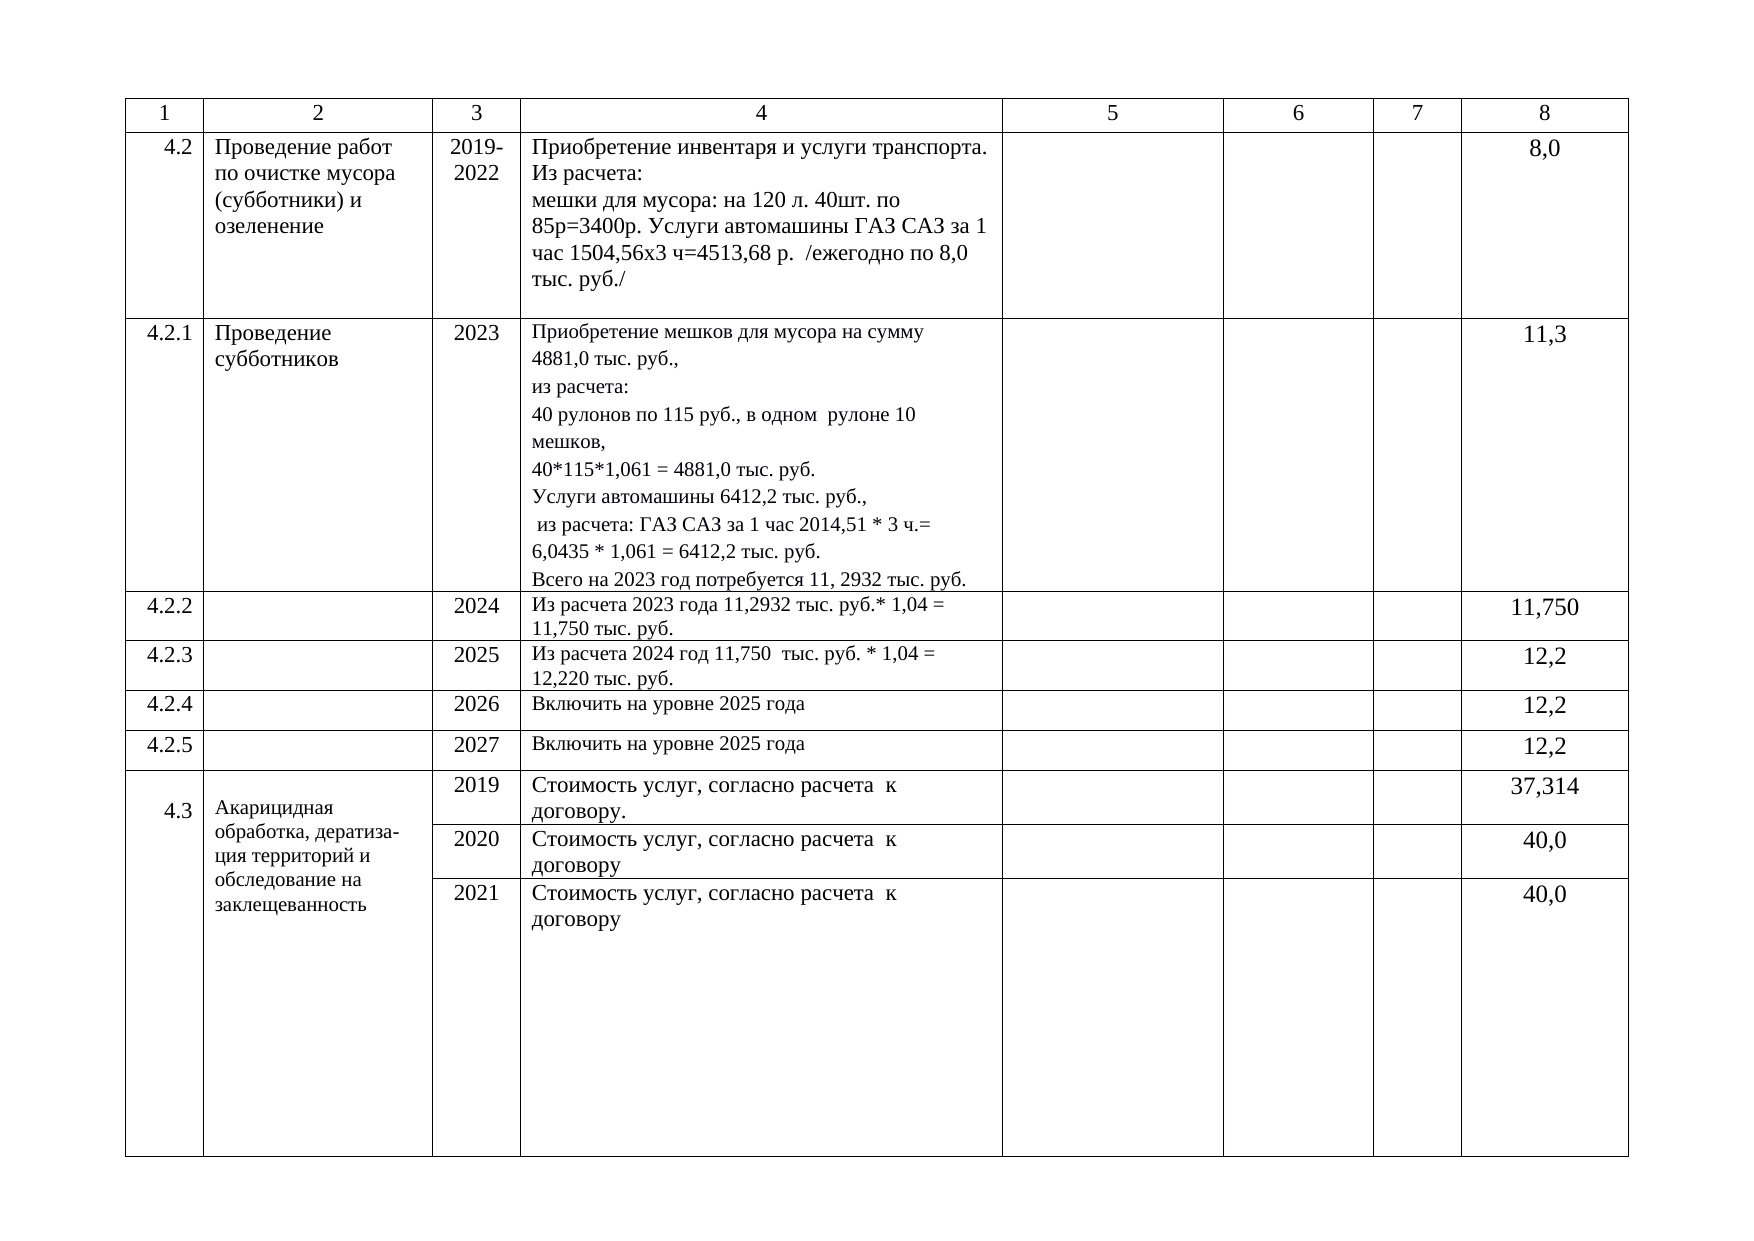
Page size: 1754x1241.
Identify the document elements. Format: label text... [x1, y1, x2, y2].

table_cell 11,750 [1462, 592, 1628, 640]
table_cell Включить на уровне 2025 года [521, 691, 1002, 730]
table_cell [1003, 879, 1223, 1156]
table_cell 3 [433, 99, 520, 132]
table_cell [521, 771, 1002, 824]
table_cell Проведение работ по очистке мусора (субботники) и озеленение [204, 133, 432, 318]
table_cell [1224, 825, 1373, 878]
table_cell 2 [204, 99, 432, 132]
table_cell [204, 592, 432, 640]
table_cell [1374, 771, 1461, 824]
table_cell 11,3 [1462, 319, 1628, 591]
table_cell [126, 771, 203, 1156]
table_cell 2026 [433, 691, 520, 730]
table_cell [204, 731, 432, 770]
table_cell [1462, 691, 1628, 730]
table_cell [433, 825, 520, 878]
table_cell [204, 641, 432, 689]
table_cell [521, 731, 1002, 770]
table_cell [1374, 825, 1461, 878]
table_cell 4.2.2 [126, 592, 203, 640]
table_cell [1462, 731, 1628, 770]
table_cell [1374, 133, 1461, 318]
table_cell 7 [1374, 99, 1461, 132]
table_cell 5 [1003, 99, 1223, 132]
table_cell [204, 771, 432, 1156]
table_cell [1374, 319, 1461, 591]
table_cell 2025 [433, 641, 520, 689]
table_cell Проведение субботников [204, 319, 432, 591]
table_cell [1003, 319, 1223, 591]
table_cell 1 [126, 99, 203, 132]
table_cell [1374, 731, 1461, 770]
table_cell 4.2.4 [126, 691, 203, 730]
table_cell 2019-2022 [433, 133, 520, 318]
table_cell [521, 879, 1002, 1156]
table_cell Приобретение инвентаря и услуги транспорта. Из расчета: мешки для мусора: на 120 л. 40шт. по 85р=3400р. Услуги автомашины ГАЗ САЗ за 1 час 1504,56х3 ч=4513,68 р. /ежегодно по 8,0 тыс. руб./ [521, 133, 1002, 318]
table_cell 8,0 [1462, 133, 1628, 318]
table_cell Из расчета 2024 год 11,750 тыс. руб. * 1,04 = 12,220 тыс. руб. [521, 641, 1002, 689]
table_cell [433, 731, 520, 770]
table_cell [1003, 133, 1223, 318]
table_cell [1003, 641, 1223, 689]
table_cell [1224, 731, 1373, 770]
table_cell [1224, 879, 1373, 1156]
table_cell 4.2.3 [126, 641, 203, 689]
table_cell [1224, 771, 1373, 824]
table_cell 4.2 [126, 133, 203, 318]
table_cell [1224, 641, 1373, 689]
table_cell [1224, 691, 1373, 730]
table_cell 12,2 [1462, 641, 1628, 689]
table_cell [1224, 319, 1373, 591]
table_cell Из расчета 2023 года 11,2932 тыс. руб.* 1,04 = 11,750 тыс. руб. [521, 592, 1002, 640]
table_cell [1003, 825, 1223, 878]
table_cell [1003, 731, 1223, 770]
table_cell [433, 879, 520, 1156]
table_cell [1224, 133, 1373, 318]
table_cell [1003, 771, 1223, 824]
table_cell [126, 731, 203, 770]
table_cell [1224, 592, 1373, 640]
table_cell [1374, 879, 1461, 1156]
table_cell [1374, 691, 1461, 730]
table_cell Приобретение мешков для мусора на сумму 4881,0 тыс. руб., из расчета: 40 рулонов по 115 руб., в одном рулоне 10 мешков, 40*115*1,061 = 4881,0 тыс. руб. Услуги автомашины 6412,2 тыс. руб., из расчета: ГАЗ САЗ за 1 час 2014,51 * 3 ч.= 6,0435 * 1,061 = 6412,2 тыс. руб. Всего на 2023 год потребуется 11, 2932 тыс. руб. [521, 319, 1002, 591]
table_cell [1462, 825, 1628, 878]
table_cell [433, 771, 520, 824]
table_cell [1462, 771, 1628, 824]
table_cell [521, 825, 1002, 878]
table_cell 4 [521, 99, 1002, 132]
table_cell 4.2.1 [126, 319, 203, 591]
table_cell 2024 [433, 592, 520, 640]
table_cell 8 [1462, 99, 1628, 132]
table_cell [1003, 592, 1223, 640]
table_cell [204, 691, 432, 730]
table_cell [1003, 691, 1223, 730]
table_cell 2023 [433, 319, 520, 591]
table_cell [1374, 592, 1461, 640]
table_cell 6 [1224, 99, 1373, 132]
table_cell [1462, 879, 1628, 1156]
table_cell [1374, 641, 1461, 689]
